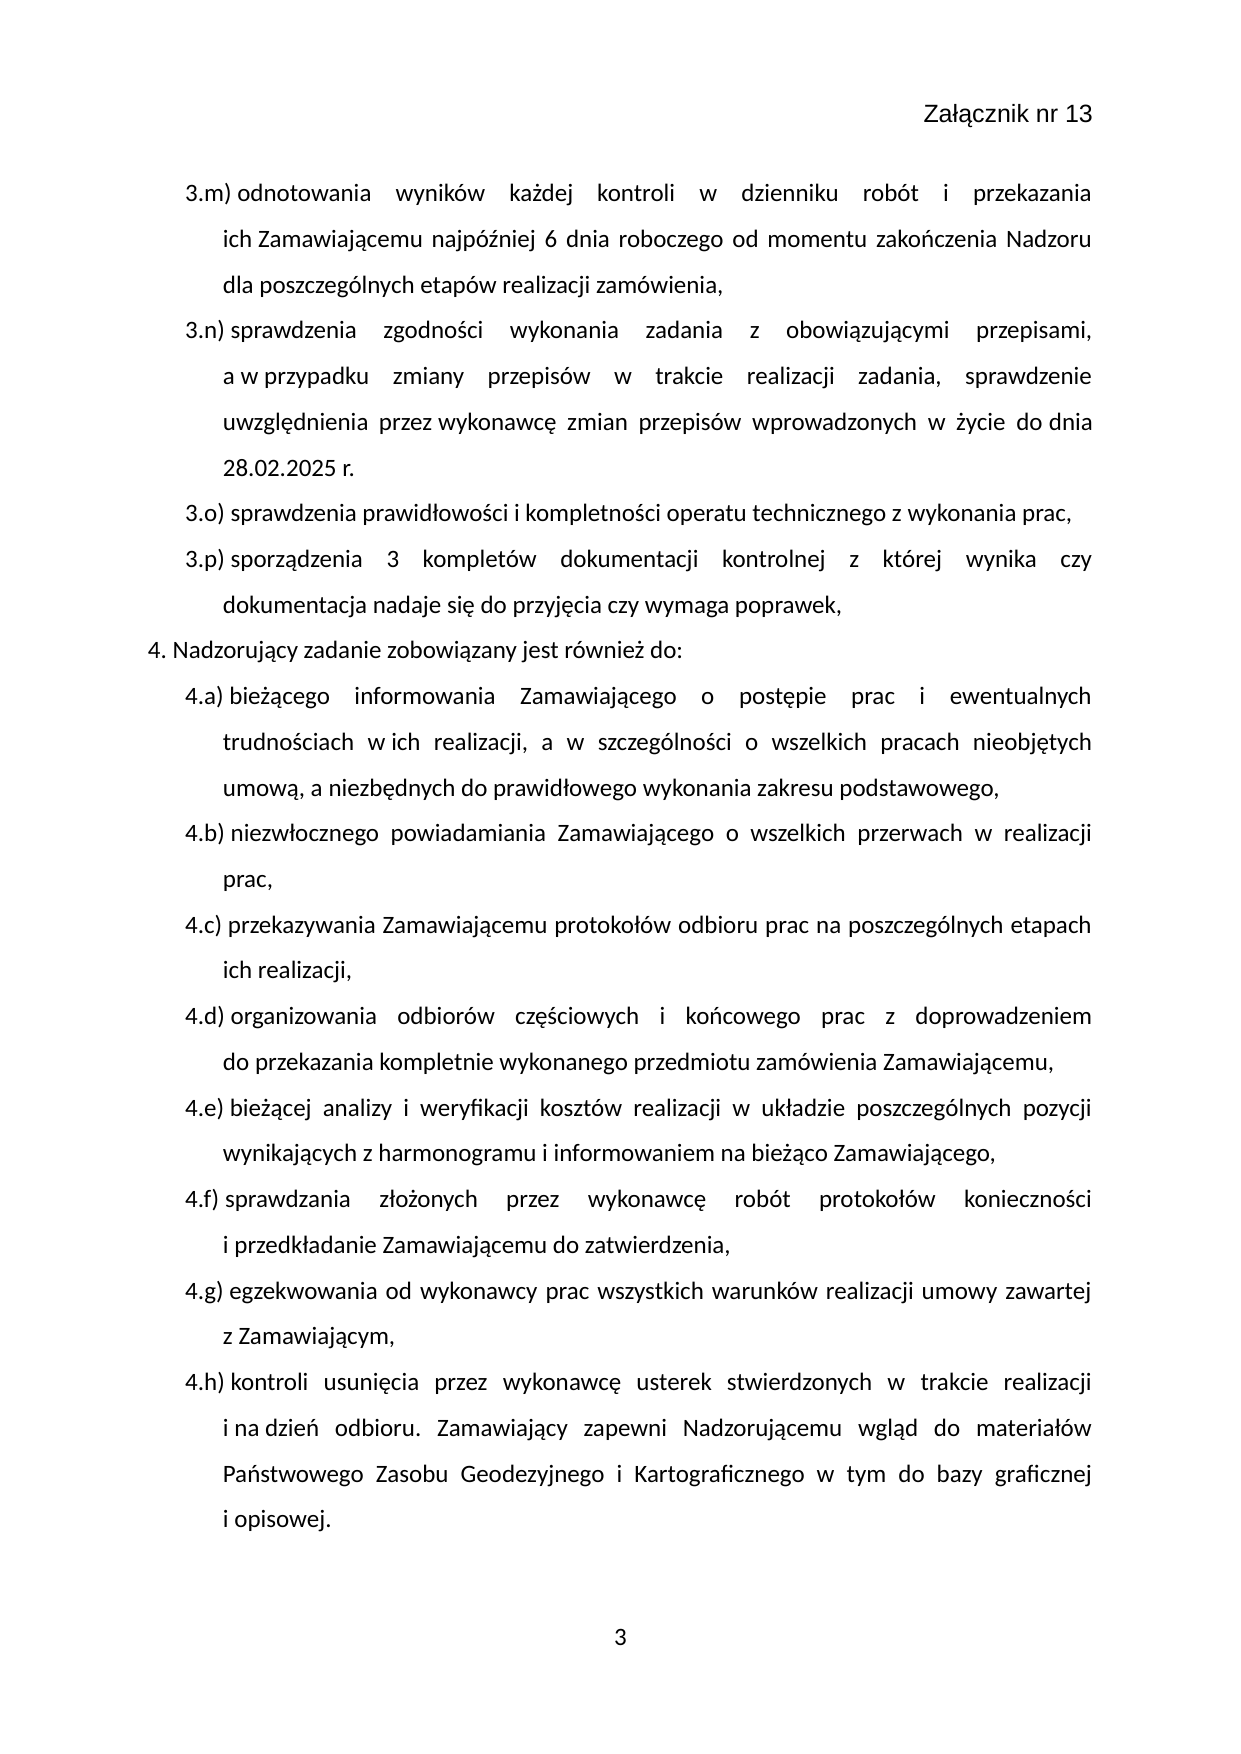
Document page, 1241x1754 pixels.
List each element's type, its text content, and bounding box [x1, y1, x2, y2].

list organizowania odbiorów częściowych i końcowego prac z doprowadzeniem do przekazania kompletnie wykonanego przedmiotu zamówienia Zamawiającemu, [185, 1000, 1093, 1077]
list niezwłocznego powiadamiania Zamawiającego o wszelkich przerwach w realizacji prac, [185, 817, 1093, 894]
list odnotowania wyników każdej kontroli w dzienniku robót i przekazania ich Zamawiającemu najpóźniej 6 dnia roboczego od momentu zakończenia Nadzoru dla poszczególnych etapów realizacji zamówienia, [185, 177, 1093, 299]
list sprawdzenia prawidłowości i kompletności operatu technicznego z wykonania prac, [185, 497, 1093, 528]
list bieżącego informowania Zamawiającego o postępie prac i ewentualnych trudnościach w ich realizacji, a w szczególności o wszelkich pracach nieobjętych umową, a niezbędnych do prawidłowego wykonania zakresu podstawowego, [185, 680, 1093, 802]
list bieżącej analizy i weryfikacji kosztów realizacji w układzie poszczególnych pozycji wynikających z harmonogramu i informowaniem na bieżąco Zamawiającego, [185, 1092, 1093, 1168]
list przekazywania Zamawiającemu protokołów odbioru prac na poszczególnych etapach ich realizacji, [185, 909, 1093, 985]
list Nadzorujący zadanie zobowiązany jest również do: [148, 634, 1093, 665]
list kontroli usunięcia przez wykonawcę usterek stwierdzonych w trakcie realizacji i na dzień odbioru. Zamawiający zapewni Nadzorującemu wgląd do materiałów Państwowego Zasobu Geodezyjnego i Kartograficznego w tym do bazy graficznej i opisowej. [185, 1366, 1093, 1534]
list sporządzenia 3 kompletów dokumentacji kontrolnej z której wynika czy dokumentacja nadaje się do przyjęcia czy wymaga poprawek, [185, 543, 1093, 619]
list sprawdzenia zgodności wykonania zadania z obowiązującymi przepisami, a w przypadku zmiany przepisów w trakcie realizacji zadania, sprawdzenie uwzględnienia przez wykonawcę zmian przepisów wprowadzonych w życie do dnia 28.02.2025 r. [185, 314, 1093, 482]
list sprawdzania złożonych przez wykonawcę robót protokołów konieczności i przedkładanie Zamawiającemu do zatwierdzenia, [185, 1183, 1093, 1259]
list egzekwowania od wykonawcy prac wszystkich warunków realizacji umowy zawartej z Zamawiającym, [185, 1275, 1093, 1351]
